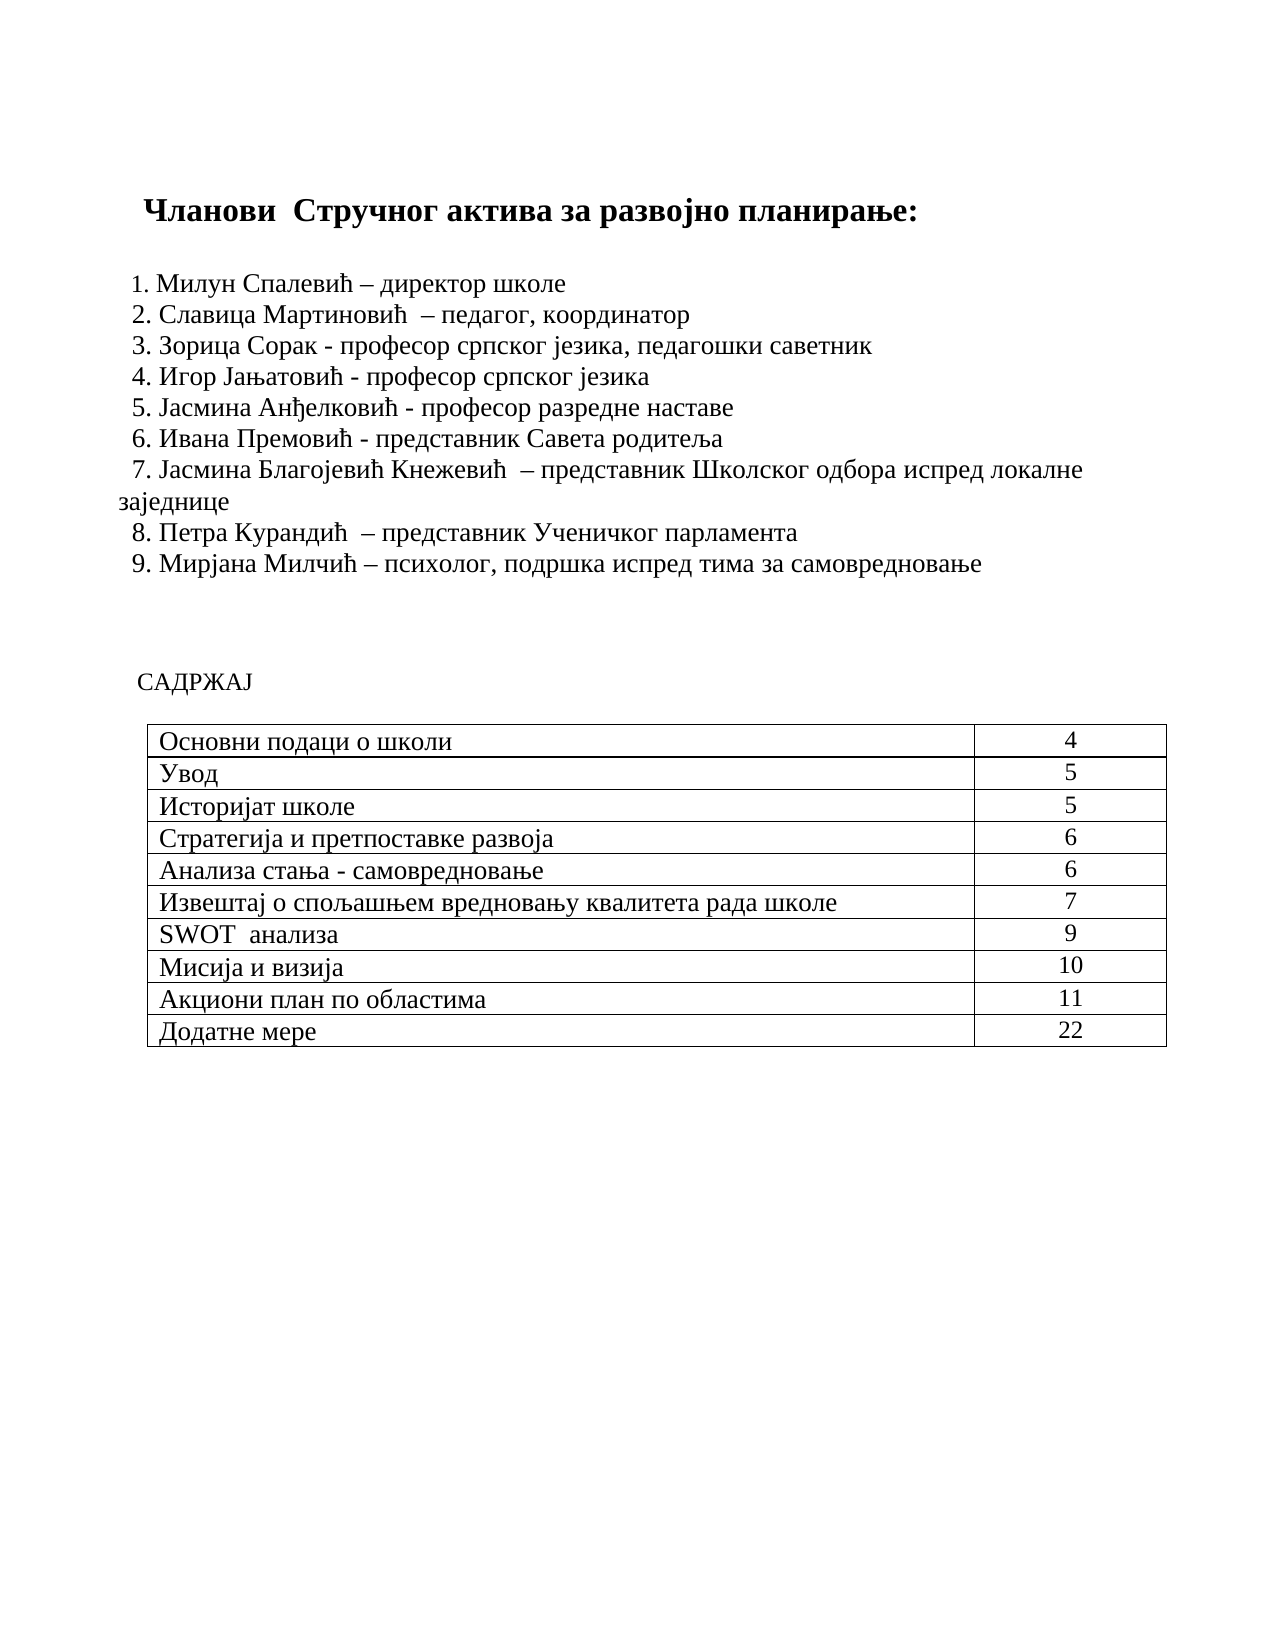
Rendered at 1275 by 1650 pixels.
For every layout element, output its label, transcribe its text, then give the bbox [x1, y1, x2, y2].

table_header 4 [975, 725, 1166, 756]
table_header Основни подаци о школи [148, 725, 974, 756]
table_cell 6 [975, 822, 1166, 853]
table_cell 7 [975, 886, 1166, 917]
text 5. Јасмина Анђелковић - професор разредне наставе [118, 391, 1200, 422]
table_cell Мисија и визија [148, 951, 974, 982]
table_cell 5 [975, 790, 1166, 821]
text 9. Мирјана Милчић – психолог, подршка испред тима за самовредновање [118, 547, 1200, 578]
table_cell Увод [148, 758, 974, 789]
text 3. Зорица Сорак - професор српског језика, педагошки саветник [118, 329, 1200, 360]
text 6. Ивана Премовић - представник Савета родитеља [118, 422, 1200, 453]
table_cell 10 [975, 951, 1166, 982]
table_cell Додатне мере [148, 1015, 974, 1046]
text САДРЖАЈ [118, 667, 1200, 696]
text 2. Славица Мартиновић ‒ педагог, координатор [118, 298, 1200, 329]
table_cell 9 [975, 919, 1166, 949]
text 8. Петра Курандић ‒ представник Ученичког парламента [118, 516, 1200, 547]
table_cell Извештај о спољашњем вредновању квалитета рада школе [148, 886, 974, 917]
table_cell Историјат школе [148, 790, 974, 821]
table_cell Стратегија и претпоставке развоја [148, 822, 974, 853]
text 1. Милун Спалевић ‒ директор школе [118, 267, 1200, 298]
table_cell Анализа стања - самовредновање [148, 854, 974, 885]
text 7. Јасмина Благојевић Кнежевић ‒ представник Школског одбора испред локалне заједнице [118, 453, 1200, 516]
table_cell 22 [975, 1015, 1166, 1046]
table_cell Акциони план по областима [148, 983, 974, 1014]
text 4. Игор Јањатовић - професор српског језика [118, 360, 1200, 391]
table_cell 5 [975, 758, 1166, 789]
table_cell SWOT анализа [148, 919, 974, 949]
text Чланови Стручног актива за развојно планирање: [118, 190, 1200, 228]
table_cell 11 [975, 983, 1166, 1014]
table_cell 6 [975, 854, 1166, 885]
